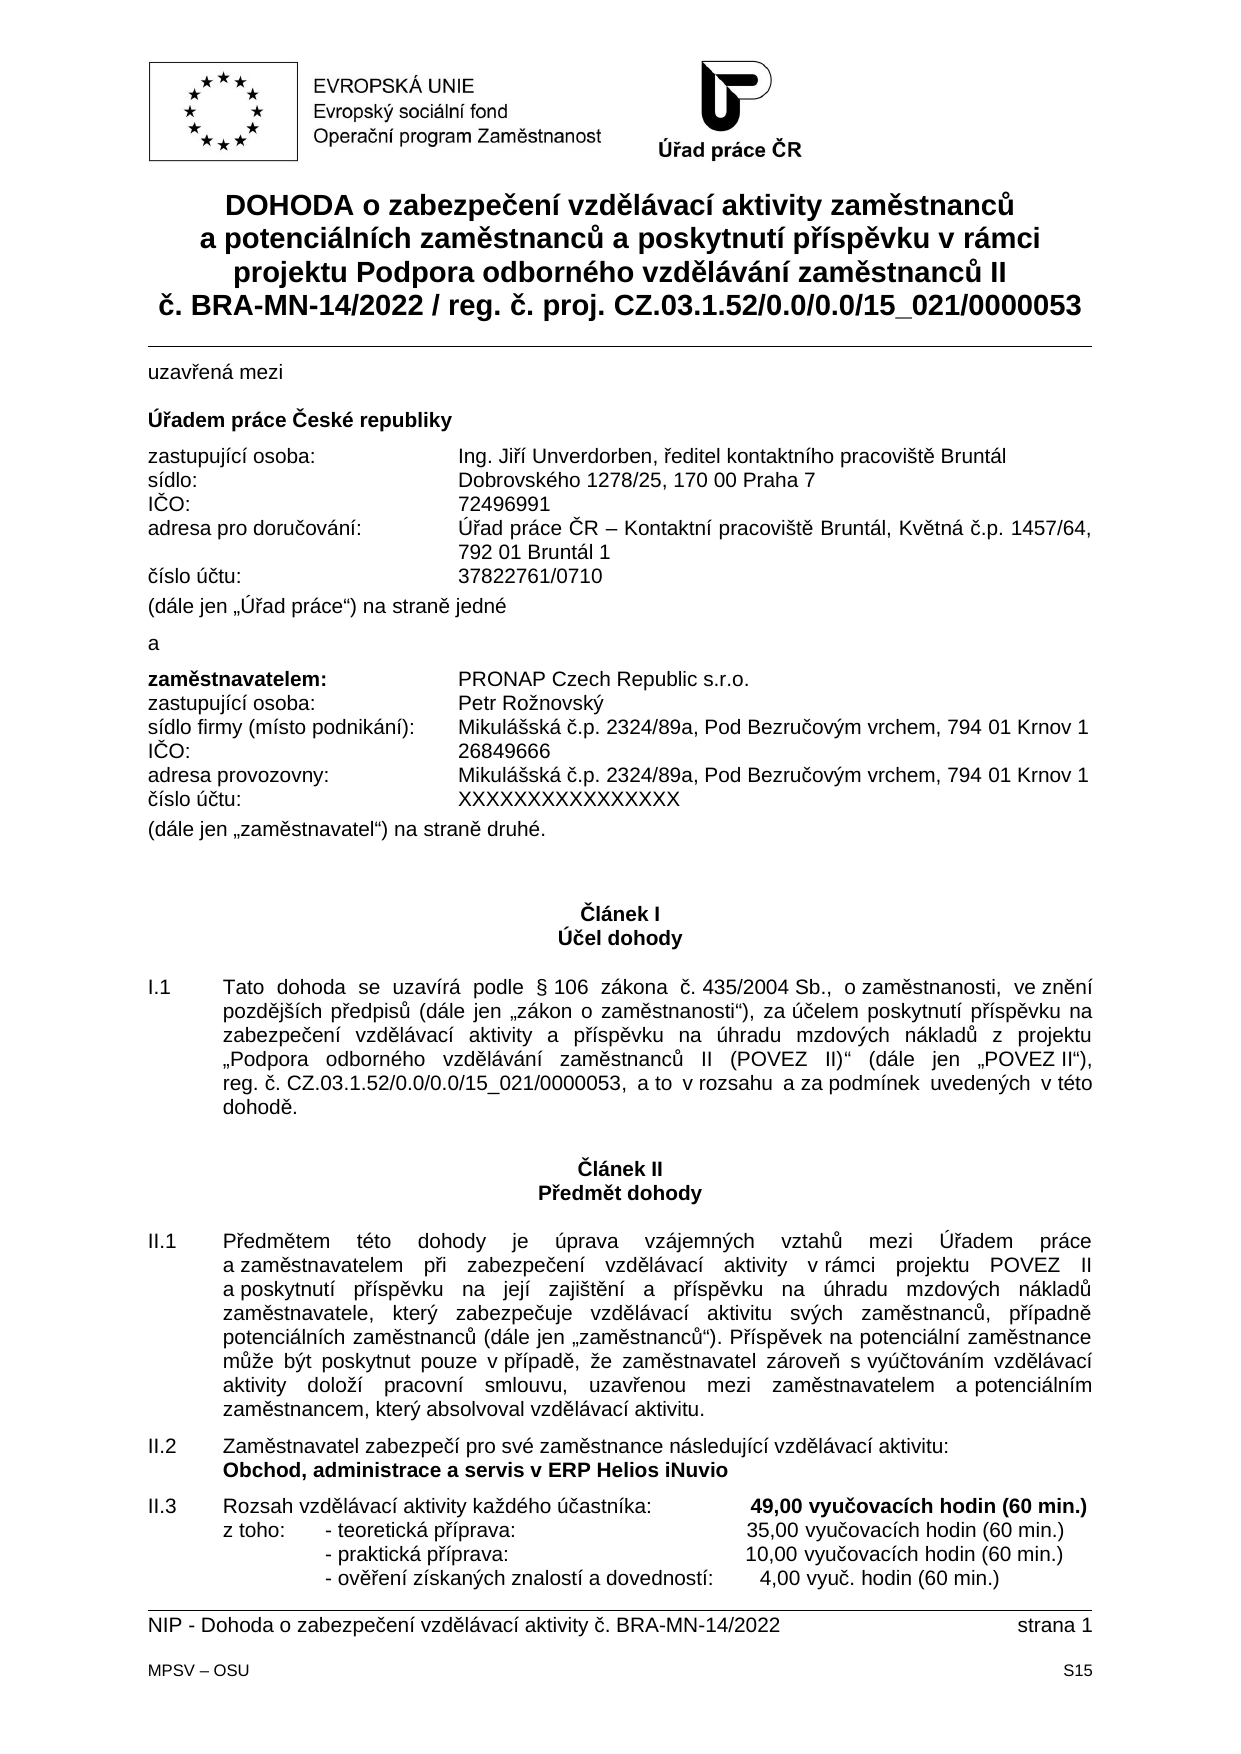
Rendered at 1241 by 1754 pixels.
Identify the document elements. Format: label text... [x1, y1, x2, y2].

text Zaměstnavatel zabezpečí pro své zaměstnance následující vzdělávací aktivitu: Obchod, administrace a servis v ERP Helios iNuvio [148, 1433, 1092, 1481]
text zastupující osoba: Ing. Jiří Unverdorben, ředitel kontaktního pracoviště Bruntál [148, 444, 1092, 468]
text zaměstnavatelem: PRONAP Czech Republic s.r.o. [148, 667, 1092, 691]
text zastupující osoba: Petr Rožnovský [148, 691, 1092, 715]
text sídlo firmy (místo podnikání): Mikulášská č.p. 2324/89a, Pod Bezručovým vrchem, 794 01 Krnov 1 [148, 715, 1092, 739]
text číslo účtu: XXXXXXXXXXXXXXXX [148, 787, 1092, 811]
list Tato dohoda se uzavírá podle § 106 zákona č. 435/2004 Sb., o zaměstnanosti, ve znění pozdějších předpisů (dále jen „zákon o zaměstnanosti“), za účelem poskytnutí příspěvku na zabezpečení vzdělávací aktivity a příspěvku na úhradu mzdových nákladů z projektu „Podpora odborného vzdělávání zaměstnanců II (POVEZ II)“ (dále jen „POVEZ II“), reg. č. CZ.03.1.52/0.0/0.0/15_021/0000053, a to v rozsahu a za podmínek uvedených v této dohodě. [148, 975, 1092, 1119]
text IČO: 26849666 [148, 739, 1092, 763]
text (dále jen „zaměstnavatel“) na straně druhé. [148, 817, 1092, 841]
text adresa pro doručování: Úřad práce ČR – Kontaktní pracoviště Bruntál, Květná č.p. 1457/64, 792 01 Bruntál 1 [148, 516, 1092, 564]
text IČO: 72496991 [148, 492, 1092, 516]
text Předmětem této dohody je úprava vzájemných vztahů mezi Úřadem práce a zaměstnavatelem při zabezpečení vzdělávací aktivity v rámci projektu POVEZ II a poskytnutí příspěvku na její zajištění a příspěvku na úhradu mzdových nákladů zaměstnavatele, který zabezpečuje vzdělávací aktivitu svých zaměstnanců, případně potenciálních zaměstnanců (dále jen „zaměstnanců“). Příspěvek na potenciální zaměstnance může být poskytnut pouze v případě, že zaměstnavatel zároveň s vyúčtováním vzdělávací aktivity doloží pracovní smlouvu, uzavřenou mezi zaměstnavatelem a potenciálním zaměstnancem, který absolvoval vzdělávací aktivitu. [148, 1229, 1092, 1421]
text Článek II [148, 1156, 1092, 1180]
text uzavřená mezi [148, 347, 1092, 383]
text adresa provozovny: Mikulášská č.p. 2324/89a, Pod Bezručovým vrchem, 794 01 Krnov 1 [148, 763, 1092, 787]
text (dále jen „Úřad práce“) na straně jedné [148, 594, 1092, 618]
text Úřadem práce České republiky [148, 407, 1092, 431]
text č. BRA-MN-14/2022 / reg. č. proj. CZ.03.1.52/0.0/0.0/15_021/0000053 [148, 288, 1092, 322]
picture [147, 59, 806, 164]
text číslo účtu: 37822761/0710 [148, 564, 1092, 588]
text Účel dohody [148, 926, 1092, 950]
text sídlo: Dobrovského 1278/25, 170 00 Praha 7 [148, 468, 1092, 492]
text DOHODA o zabezpečení vzdělávací aktivity zaměstnanců a potenciálních zaměstnanců a poskytnutí příspěvku v rámci projektu Podpora odborného vzdělávání zaměstnanců II [148, 188, 1092, 288]
text Předmět dohody [148, 1180, 1092, 1204]
text Článek I [148, 902, 1092, 926]
text a [148, 630, 1092, 654]
text Rozsah vzdělávací aktivity každého účastníka: 49,00 vyučovacích hodin (60 min.) z toho: - teoretická příprava: 35,00 vyučovacích hodin (60 min.) - praktická příprava: 10,00 vyučovacích hodin (60 min.) - ověření získaných znalostí a dovedností: 4,00 vyuč. hodin (60 min.) [148, 1494, 1092, 1590]
